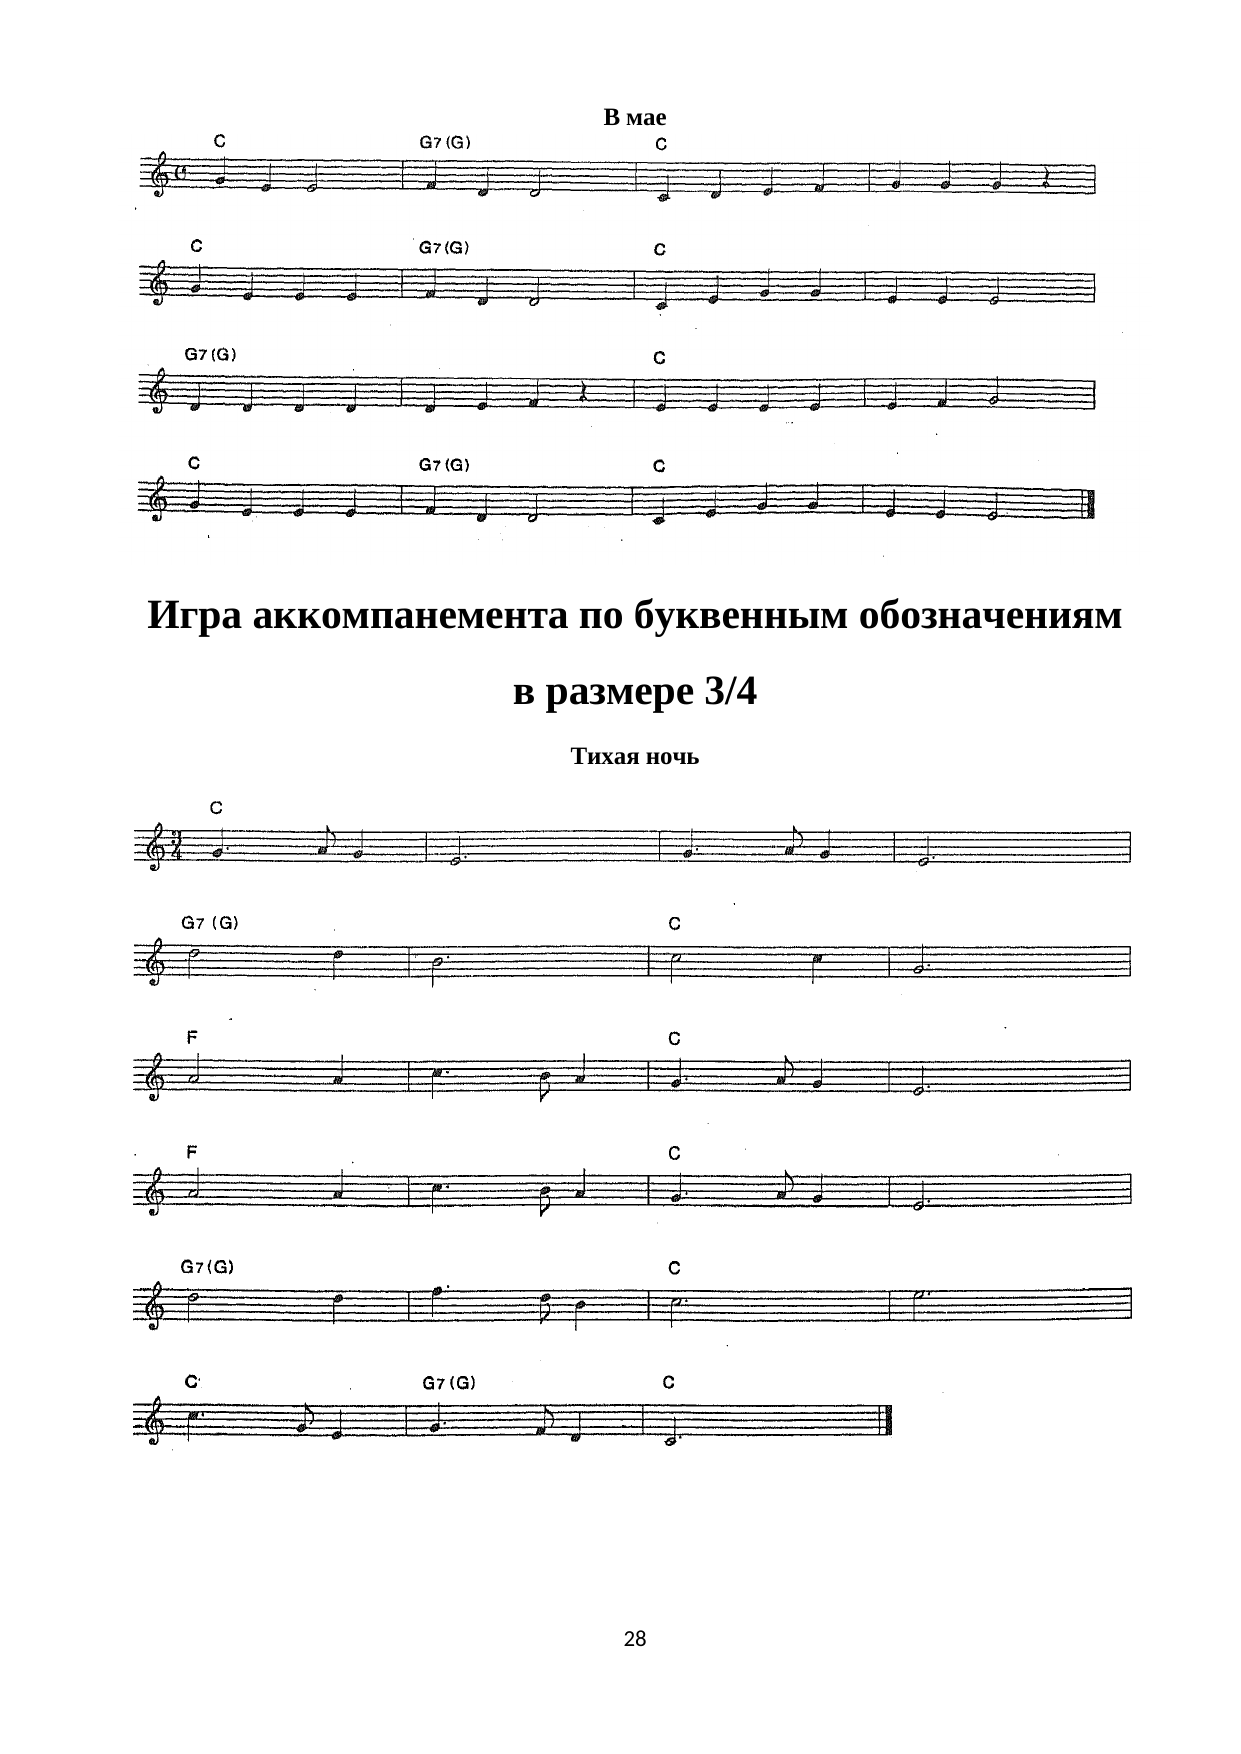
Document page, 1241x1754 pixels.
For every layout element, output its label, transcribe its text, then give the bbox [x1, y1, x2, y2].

text В мае [118, 102, 1152, 134]
text Тихая ночь [118, 741, 1152, 770]
text в размере 3/4 [118, 666, 1152, 713]
text Игра аккомпанемента по буквенным обозначениям [118, 589, 1152, 637]
